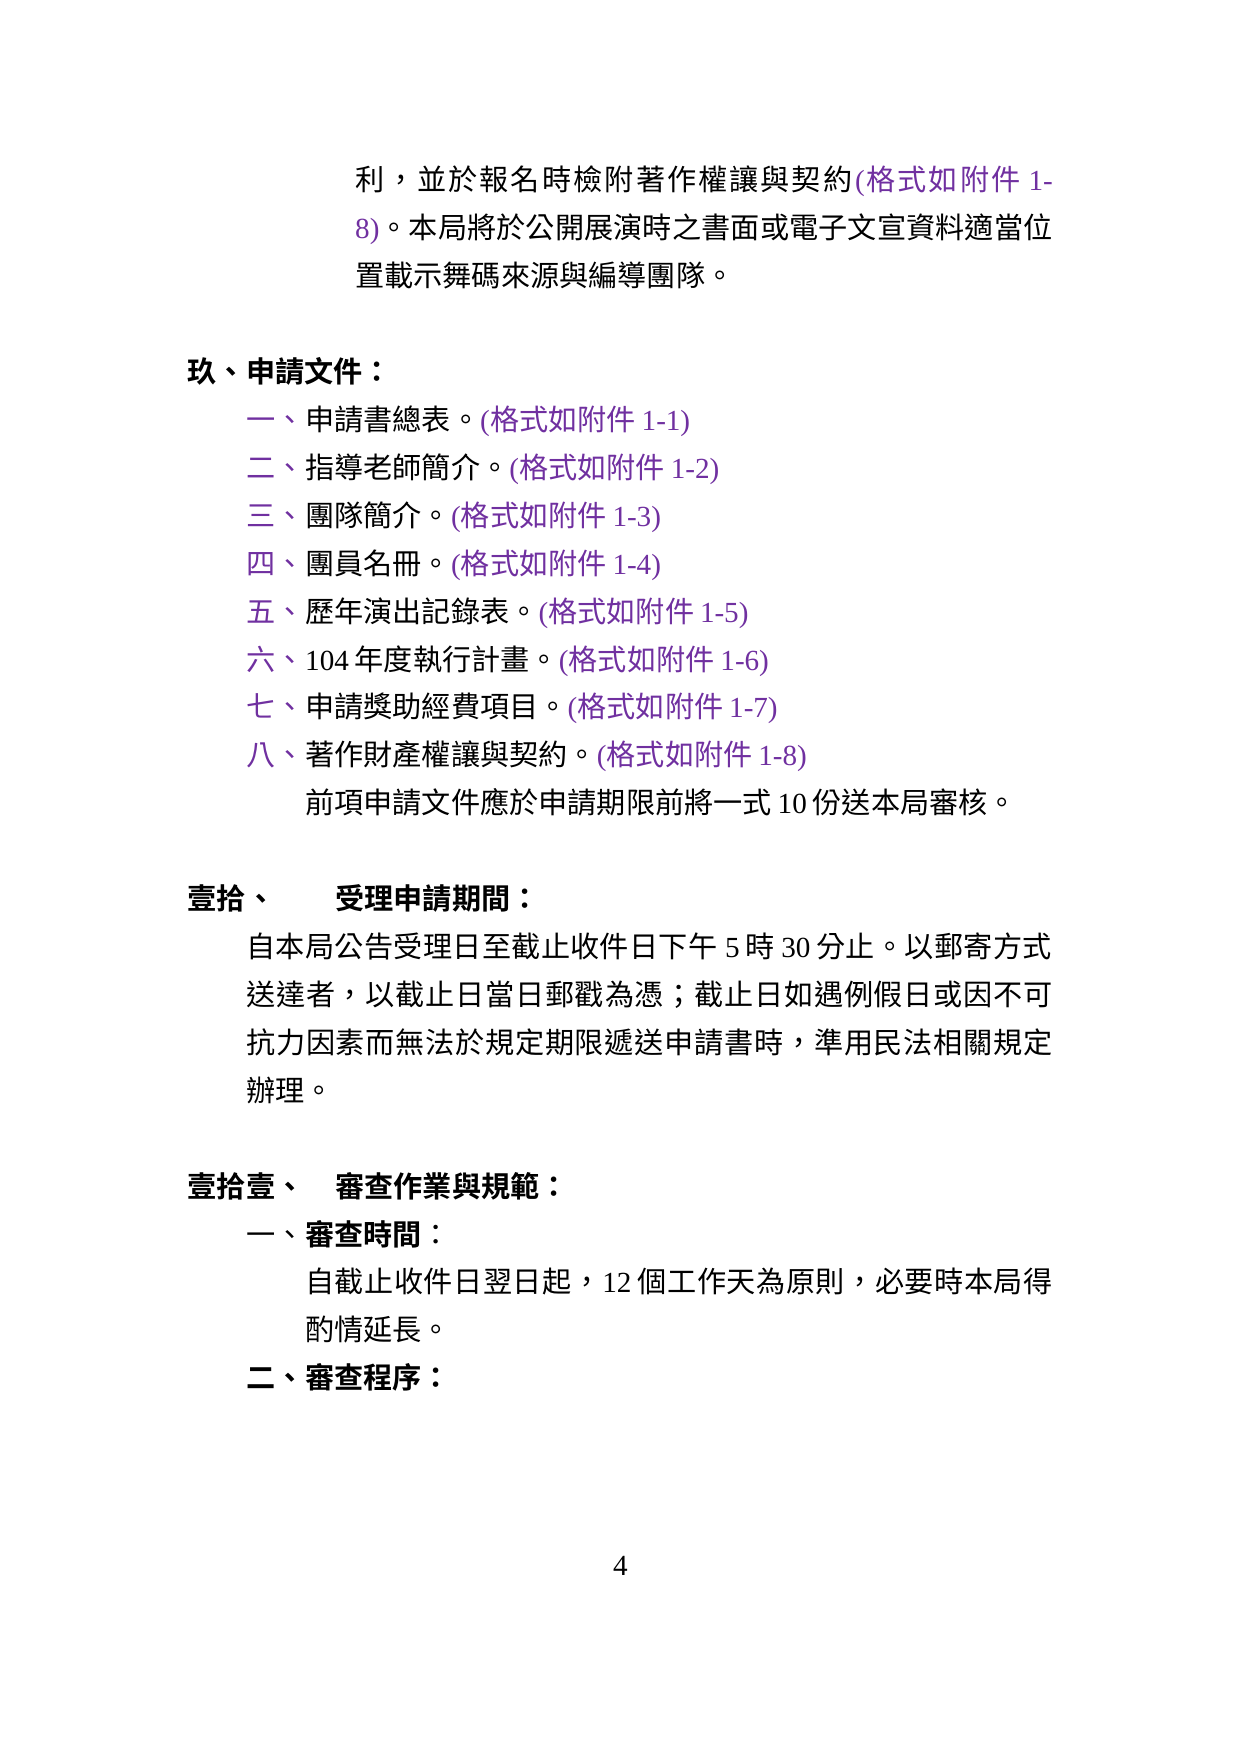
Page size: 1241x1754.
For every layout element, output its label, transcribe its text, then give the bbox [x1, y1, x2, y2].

list 申請書總表。(格式如附件1-1) [246, 392, 1053, 440]
list 申請獎助經費項目。(格式如附件1-7) [246, 679, 1053, 727]
list 指導老師簡介。(格式如附件1-2) [246, 440, 1053, 488]
list 自截止收件日翌日起，12個工作天為原則，必要時本局得酌情延長。 [305, 1254, 1053, 1350]
list 自本局公告受理日至截止收件日下午5時30分止。以郵寄方式送達者，以截止日當日郵戳為憑；截止日如遇例假日或因不可抗力因素而無法於規定期限遞送申請書時，準用民法相關規定辦理。 [246, 919, 1053, 1111]
list 歷年演出記錄表。(格式如附件1-5) [246, 584, 1053, 632]
list 團隊簡介。(格式如附件1-3) [246, 488, 1053, 536]
list 104年度執行計畫。(格式如附件1-6) [246, 632, 1053, 679]
list 團員名冊。(格式如附件1-4) [246, 536, 1053, 584]
list 著作財產權讓與契約。(格式如附件1-8) [246, 727, 1053, 775]
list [305, 152, 1053, 296]
list 受理申請期間： [187, 871, 1053, 919]
list 審查作業與規範： [187, 1159, 1053, 1207]
list 審查時間： [246, 1207, 1053, 1254]
list 前項申請文件應於申請期限前將一式10份送本局審核。 [305, 775, 1053, 823]
list 申請文件： [187, 344, 1053, 392]
list 審查程序： [246, 1350, 1053, 1398]
